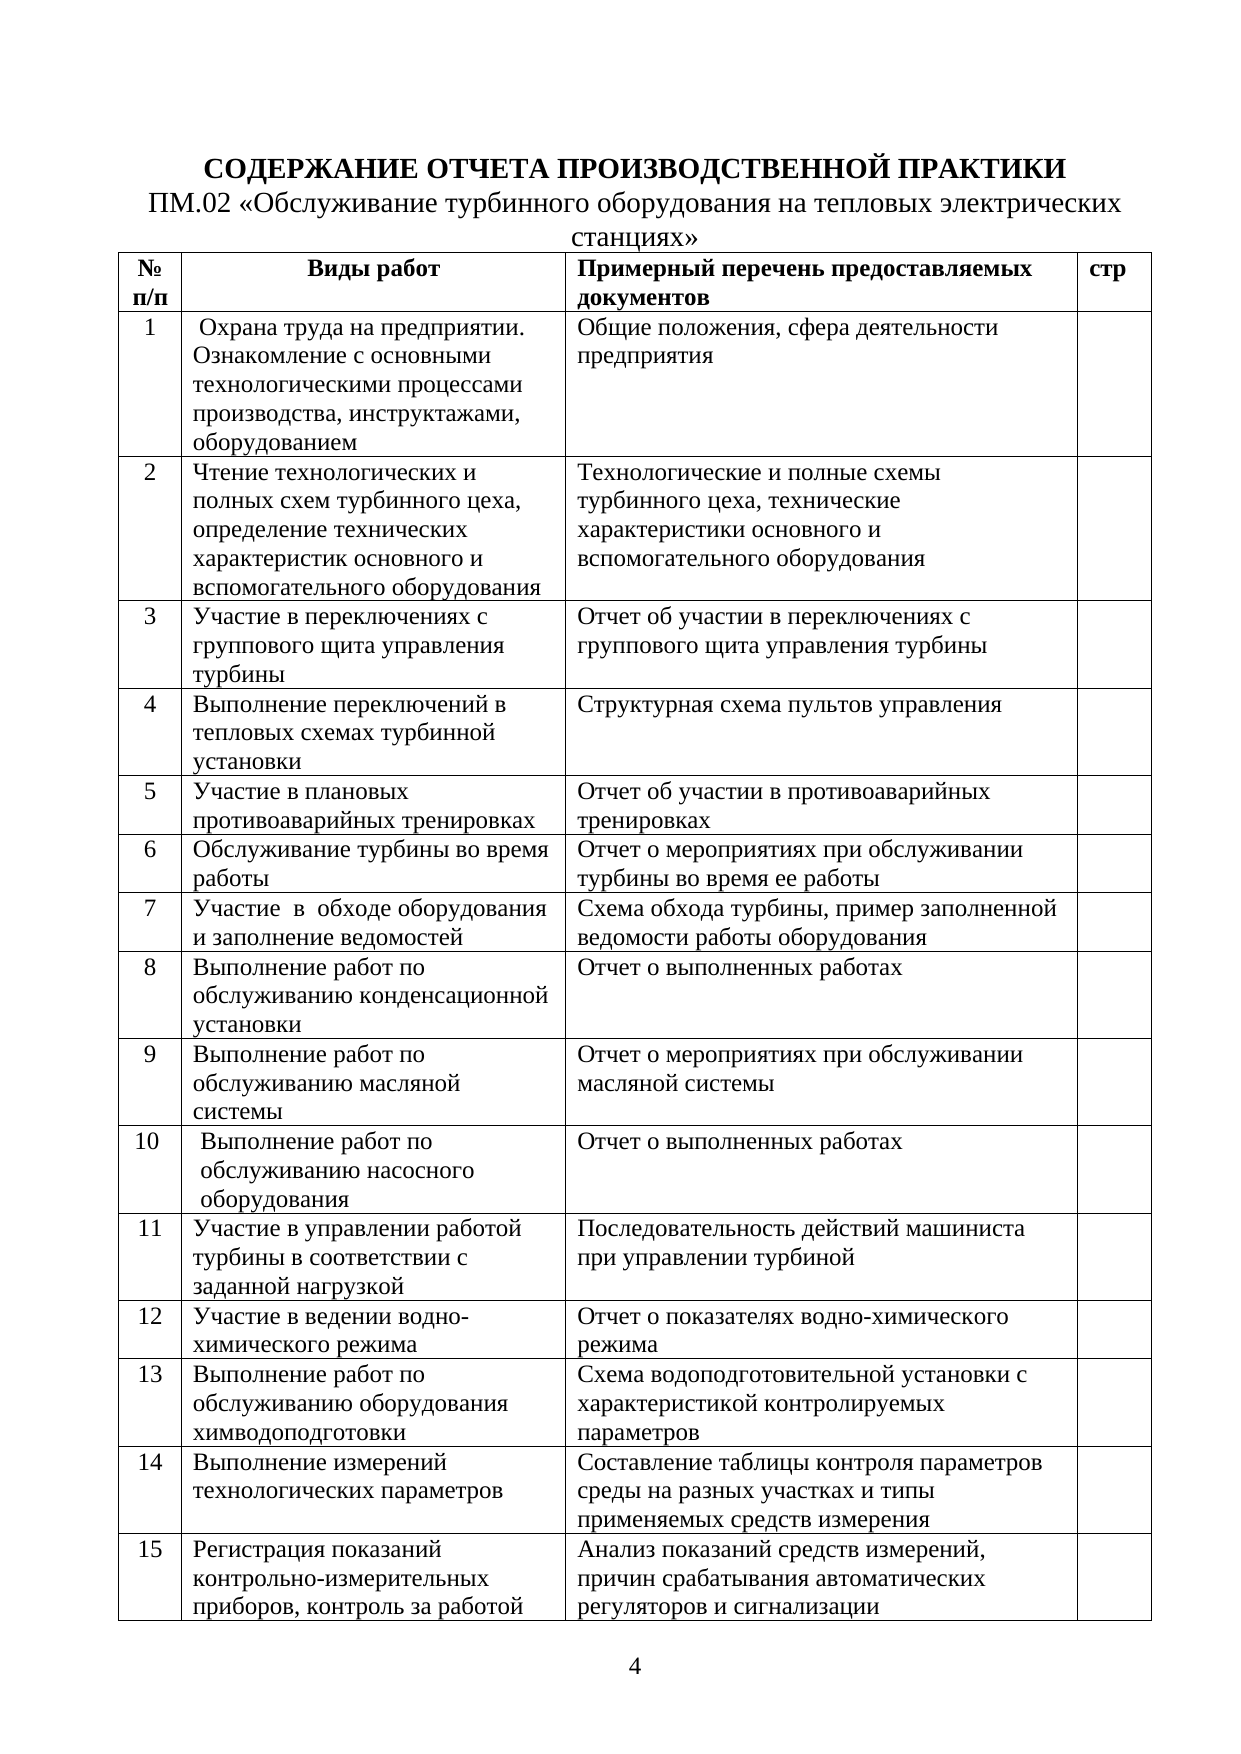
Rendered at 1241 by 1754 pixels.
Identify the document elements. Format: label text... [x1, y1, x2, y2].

table_cell Выполнение работ по обслуживанию масляной системы [182, 1039, 565, 1125]
table_cell 12 [119, 1301, 181, 1358]
table_cell Участие в обходе оборудования и заполнение ведомостей [182, 893, 565, 951]
table_cell Участие в ведении водно-химического режима [182, 1301, 565, 1358]
table_cell [1078, 952, 1151, 1038]
table_cell 9 [119, 1039, 181, 1125]
table_header Виды работ [182, 253, 565, 311]
table_cell Отчет об участии в переключениях с группового щита управления турбины [566, 601, 1077, 688]
table_cell [1078, 689, 1151, 775]
table_cell Участие в переключениях с группового щита управления турбины [182, 601, 565, 688]
table_cell 4 [119, 689, 181, 775]
table_cell Схема обхода турбины, пример заполненной ведомости работы оборудования [566, 893, 1077, 951]
table_cell Структурная схема пультов управления [566, 689, 1077, 775]
table_cell 8 [119, 952, 181, 1038]
table_cell 10 [119, 1126, 181, 1212]
table_cell Отчет о показателях водно-химического режима [566, 1301, 1077, 1358]
table_cell Отчет о выполненных работах [566, 1126, 1077, 1212]
table_cell Последовательность действий машиниста при управлении турбиной [566, 1214, 1077, 1300]
table_cell [1078, 1301, 1151, 1358]
table_cell Чтение технологических и полных схем турбинного цеха, определение технических характеристик основного и вспомогательного оборудования [182, 457, 565, 600]
table_cell [1078, 601, 1151, 688]
table_cell Составление таблицы контроля параметров среды на разных участках и типы применяемых средств измерения [566, 1447, 1077, 1533]
text Содержание отчета ПРОИЗВОДСТВЕННОЙ ПРАКТИКИ [118, 152, 1152, 185]
table_cell [1078, 835, 1151, 892]
table_cell Охрана труда на предприятии. Ознакомление с основными технологическими процессами производства, инструктажами, оборудованием [182, 312, 565, 456]
text ПМ.02 «Обслуживание турбинного оборудования на тепловых электрических станциях» [118, 185, 1152, 252]
table_cell [1078, 312, 1151, 456]
table_cell 1 [119, 312, 181, 456]
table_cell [566, 1534, 1077, 1620]
table_cell Участие в плановых противоаварийных тренировках [182, 776, 565, 833]
table_cell [1078, 1126, 1151, 1212]
table_cell 5 [119, 776, 181, 833]
table_cell Отчет об участии в противоаварийных тренировках [566, 776, 1077, 833]
table_cell Участие в управлении работой турбины в соответствии с заданной нагрузкой [182, 1214, 565, 1300]
table_cell 2 [119, 457, 181, 600]
table_cell [1078, 776, 1151, 833]
table_header № п/п [119, 253, 181, 311]
table_cell 7 [119, 893, 181, 951]
table_cell Схема водоподготовительной установки с характеристикой контролируемых параметров [566, 1359, 1077, 1446]
table_cell 6 [119, 835, 181, 892]
table_cell [1078, 1534, 1151, 1620]
table_cell [1078, 1039, 1151, 1125]
table_cell Выполнение работ по обслуживанию конденсационной установки [182, 952, 565, 1038]
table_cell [182, 1534, 565, 1620]
table_cell [1078, 457, 1151, 600]
table_cell Технологические и полные схемы турбинного цеха, технические характеристики основного и вспомогательного оборудования [566, 457, 1077, 600]
table_header стр [1078, 253, 1151, 311]
table_cell [1078, 1359, 1151, 1446]
table_cell Отчет о мероприятиях при обслуживании масляной системы [566, 1039, 1077, 1125]
table_cell Выполнение работ по обслуживанию насосного оборудования [182, 1126, 565, 1212]
table_cell 11 [119, 1214, 181, 1300]
table_cell 13 [119, 1359, 181, 1446]
table_cell 3 [119, 601, 181, 688]
table_cell [1078, 893, 1151, 951]
table_cell Выполнение измерений технологических параметров [182, 1447, 565, 1533]
table_header Примерный перечень предоставляемых документов [566, 253, 1077, 311]
table_cell 15 [119, 1534, 181, 1620]
table_cell Обслуживание турбины во время работы [182, 835, 565, 892]
table_cell [1078, 1447, 1151, 1533]
table_cell Общие положения, сфера деятельности предприятия [566, 312, 1077, 456]
table_cell Отчет о мероприятиях при обслуживании турбины во время ее работы [566, 835, 1077, 892]
table_cell Выполнение работ по обслуживанию оборудования химводоподготовки [182, 1359, 565, 1446]
table_cell Выполнение переключений в тепловых схемах турбинной установки [182, 689, 565, 775]
table_cell Отчет о выполненных работах [566, 952, 1077, 1038]
table_cell [1078, 1214, 1151, 1300]
table_cell 14 [119, 1447, 181, 1533]
